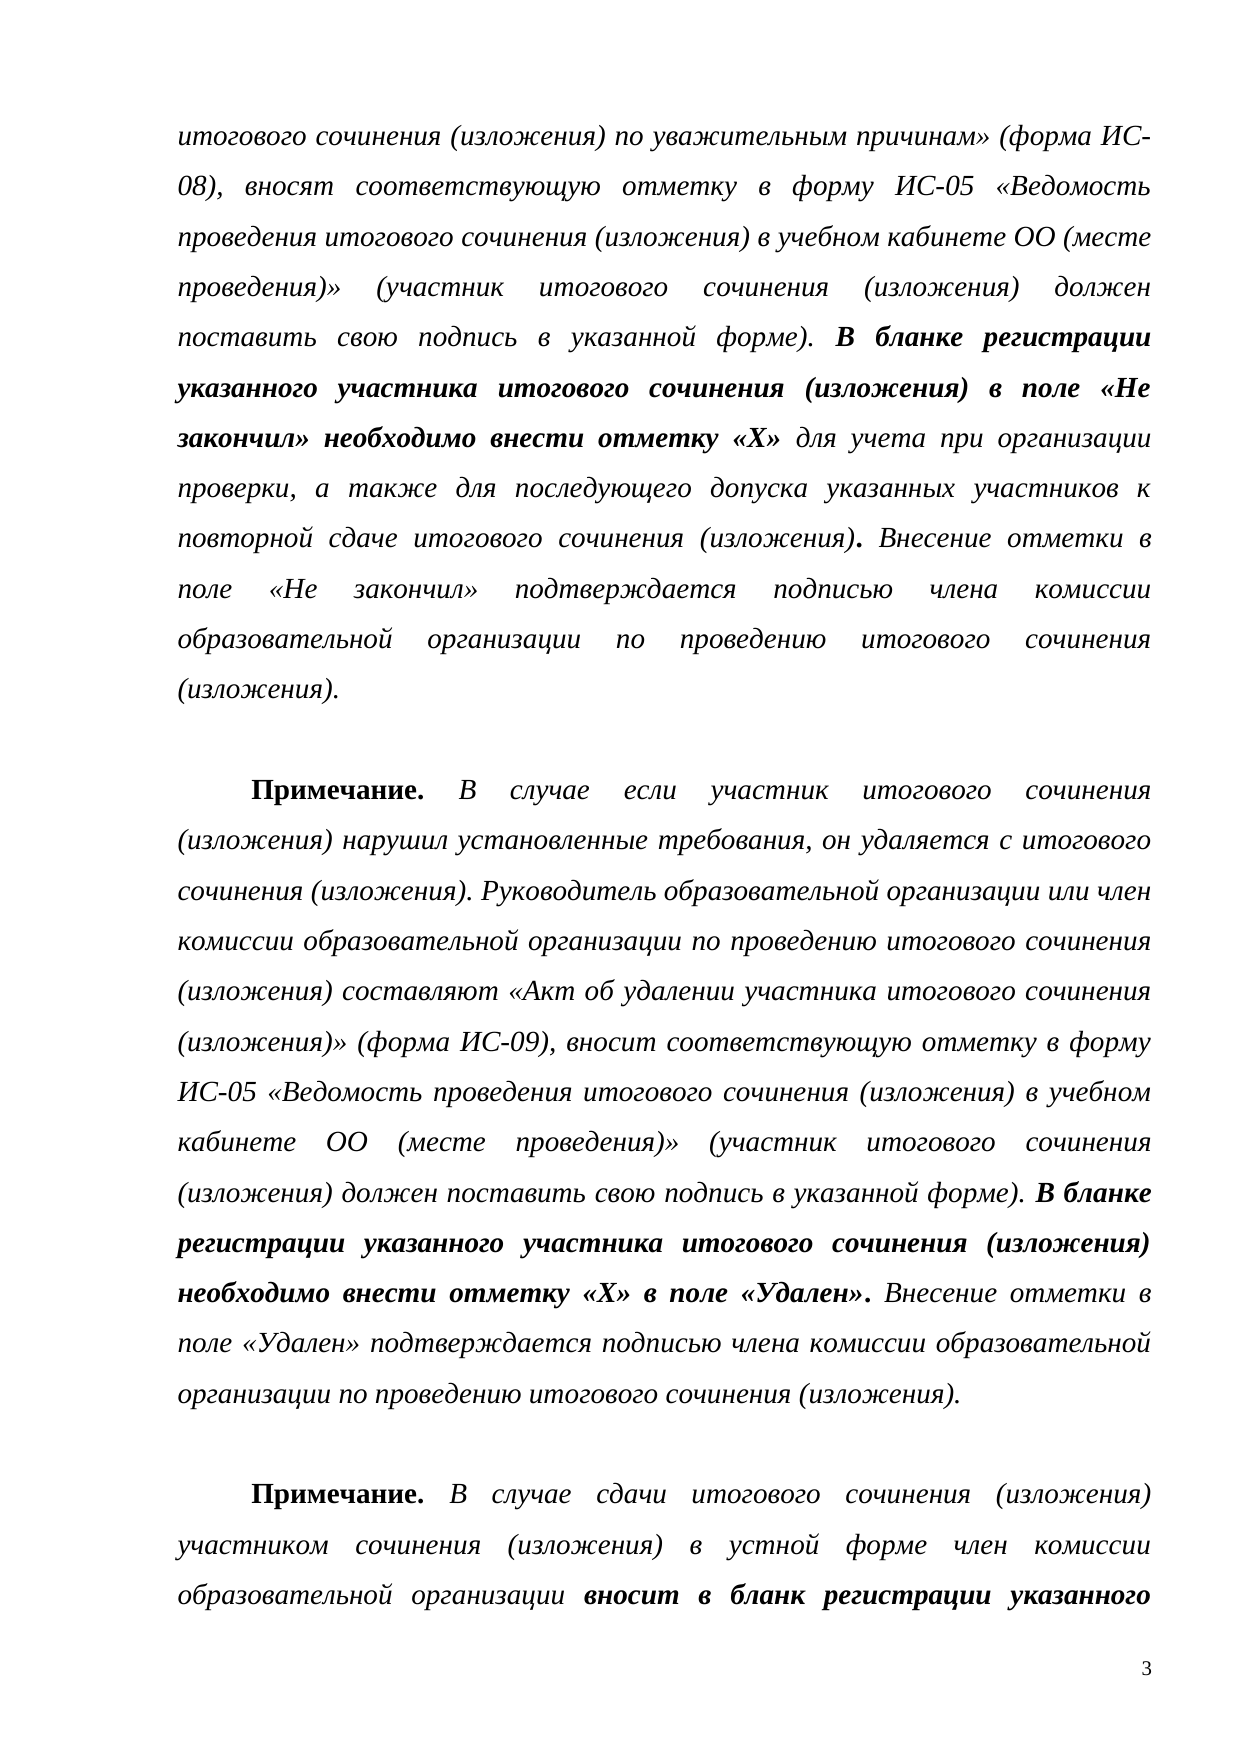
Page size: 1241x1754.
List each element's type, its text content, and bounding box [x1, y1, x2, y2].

text Примечание. В случае если участник итогового сочинения (изложения) нарушил установленные требования, он удаляется с итогового сочинения (изложения). Руководитель образовательной организации или член комиссии образовательной организации по проведению итогового сочинения (изложения) составляют «Акт об удалении участника итогового сочинения (изложения)» (форма ИС-09), вносит соответствующую отметку в форму ИС-05 «Ведомость проведения итогового сочинения (изложения) в учебном кабинете ОО (месте проведения)» (участник итогового сочинения (изложения) должен поставить свою подпись в указанной форме). В бланке регистрации указанного участника итогового сочинения (изложения) необходимо внести отметку «Х» в поле «Удален». Внесение отметки в поле «Удален» подтверждается подписью члена комиссии образовательной организации по проведению итогового сочинения (изложения). [177, 772, 1152, 1409]
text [177, 118, 1152, 705]
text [177, 1477, 1152, 1611]
